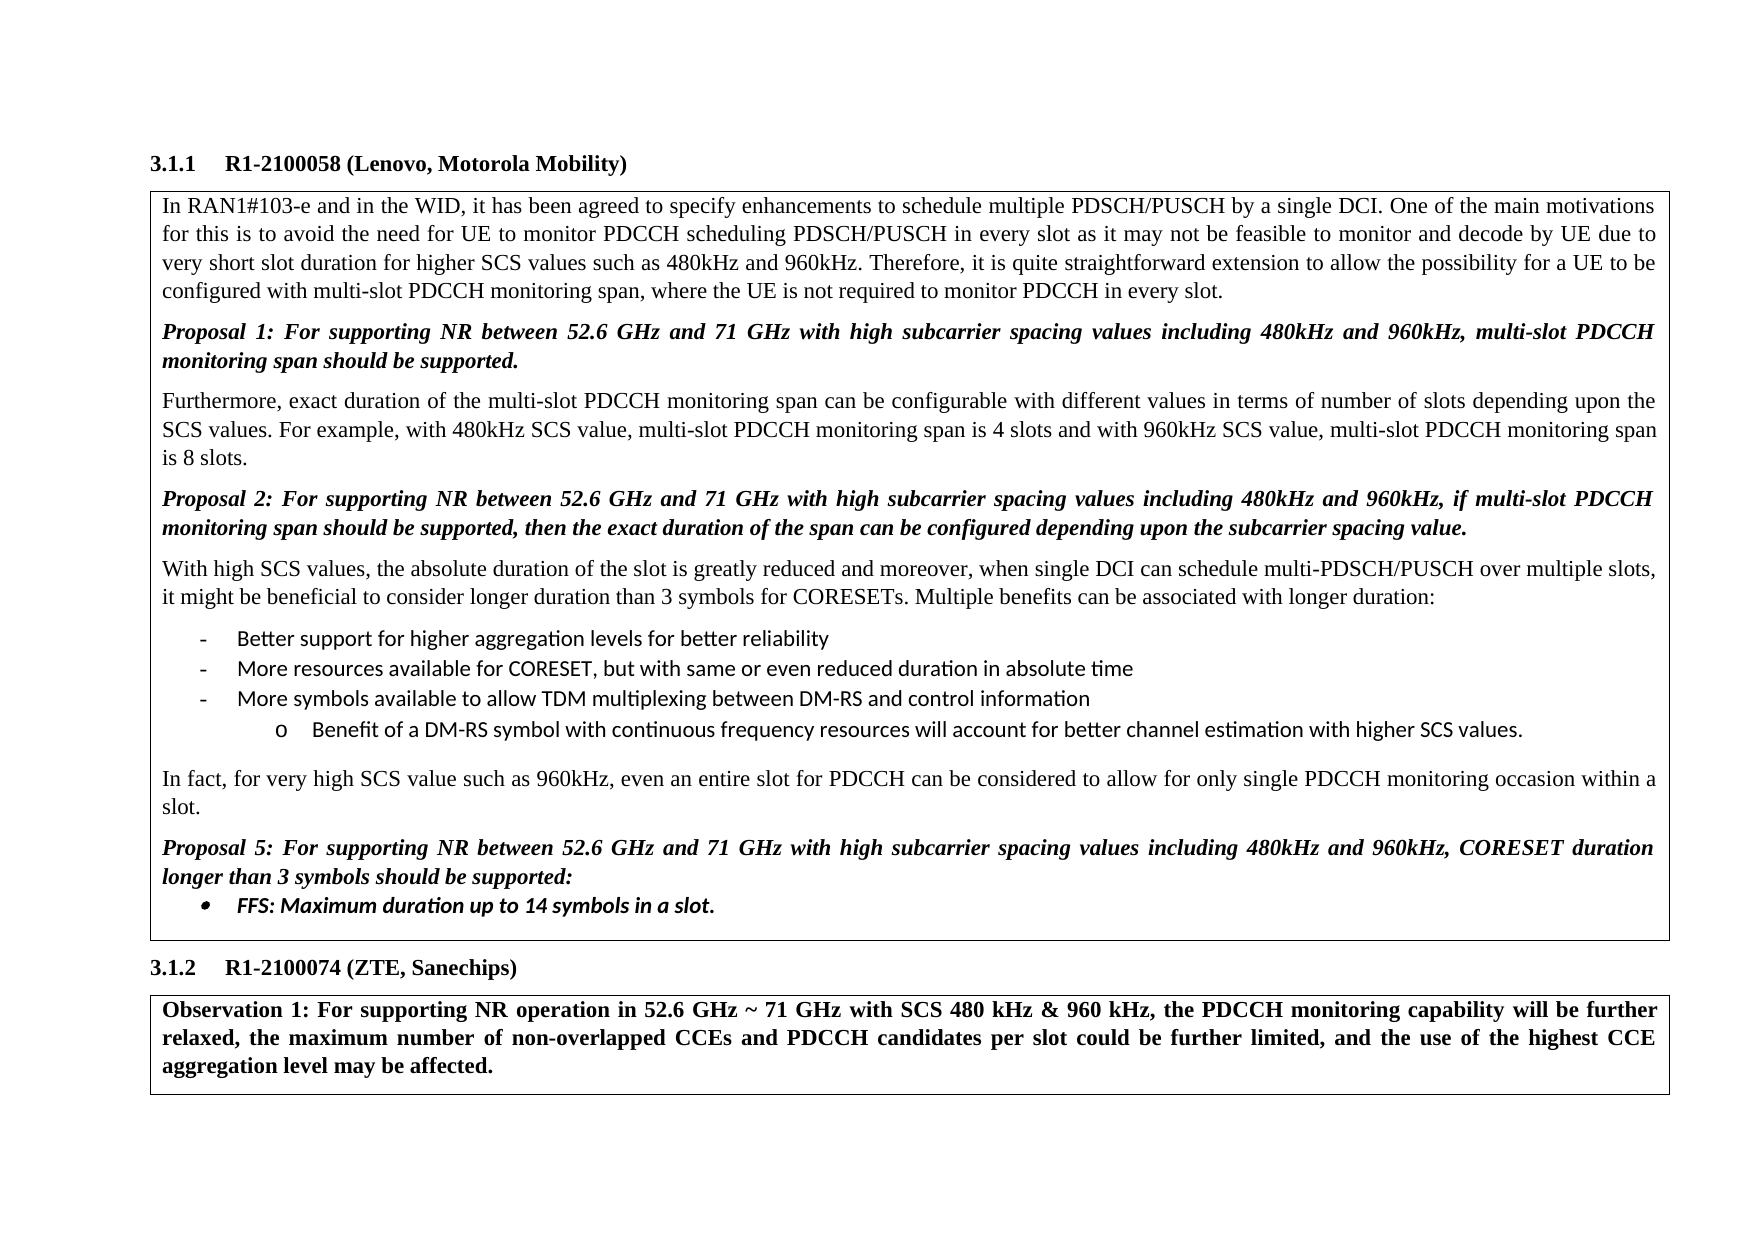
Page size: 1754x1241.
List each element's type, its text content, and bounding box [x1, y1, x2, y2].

subtitle R1-2100074 (ZTE, Sanechips) [150, 954, 1604, 980]
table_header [151, 996, 1669, 1093]
table_header In RAN1#103-e and in the WID, it has been agreed to specify enhancements to schedule multiple PDSCH/PUSCH by a single DCI. One of the main motivations for this is to avoid the need for UE to monitor PDCCH scheduling PDSCH/PUSCH in every slot as it may not be feasible to monitor and decode by UE due to very short slot duration for higher SCS values such as 480kHz and 960kHz. Therefore, it is quite straightforward extension to allow the possibility for a UE to be configured with multi-slot PDCCH monitoring span, where the UE is not required to monitor PDCCH in every slot. Proposal 1: For supporting NR between 52.6 GHz and 71 GHz with high subcarrier spacing values including 480kHz and 960kHz, multi-slot PDCCH monitoring span should be supported. Furthermore, exact duration of the multi-slot PDCCH monitoring span can be configurable with different values in terms of number of slots depending upon the SCS values. For example, with 480kHz SCS value, multi-slot PDCCH monitoring span is 4 slots and with 960kHz SCS value, multi-slot PDCCH monitoring span is 8 slots. Proposal 2: For supporting NR between 52.6 GHz and 71 GHz with high subcarrier spacing values including 480kHz and 960kHz, if multi-slot PDCCH monitoring span should be supported, then the exact duration of the span can be configured depending upon the subcarrier spacing value. With high SCS values, the absolute duration of the slot is greatly reduced and moreover, when single DCI can schedule multi-PDSCH/PUSCH over multiple slots, it might be beneficial to consider longer duration than 3 symbols for CORESETs. Multiple benefits can be associated with longer duration: Better support for higher aggregation levels for better reliability More resources available for CORESET, but with same or even reduced duration in absolute time More symbols available to allow TDM multiplexing between DM-RS and control information Benefit of a DM-RS symbol with continuous frequency resources will account for better channel estimation with higher SCS values. In fact, for very high SCS value such as 960kHz, even an entire slot for PDCCH can be considered to allow for only single PDCCH monitoring occasion within a slot. Proposal 5: For supporting NR between 52.6 GHz and 71 GHz with high subcarrier spacing values including 480kHz and 960kHz, CORESET duration longer than 3 symbols should be supported: FFS: Maximum duration up to 14 symbols in a slot. [151, 192, 1669, 940]
subtitle R1-2100058 (Lenovo, Motorola Mobility) [150, 150, 1604, 176]
